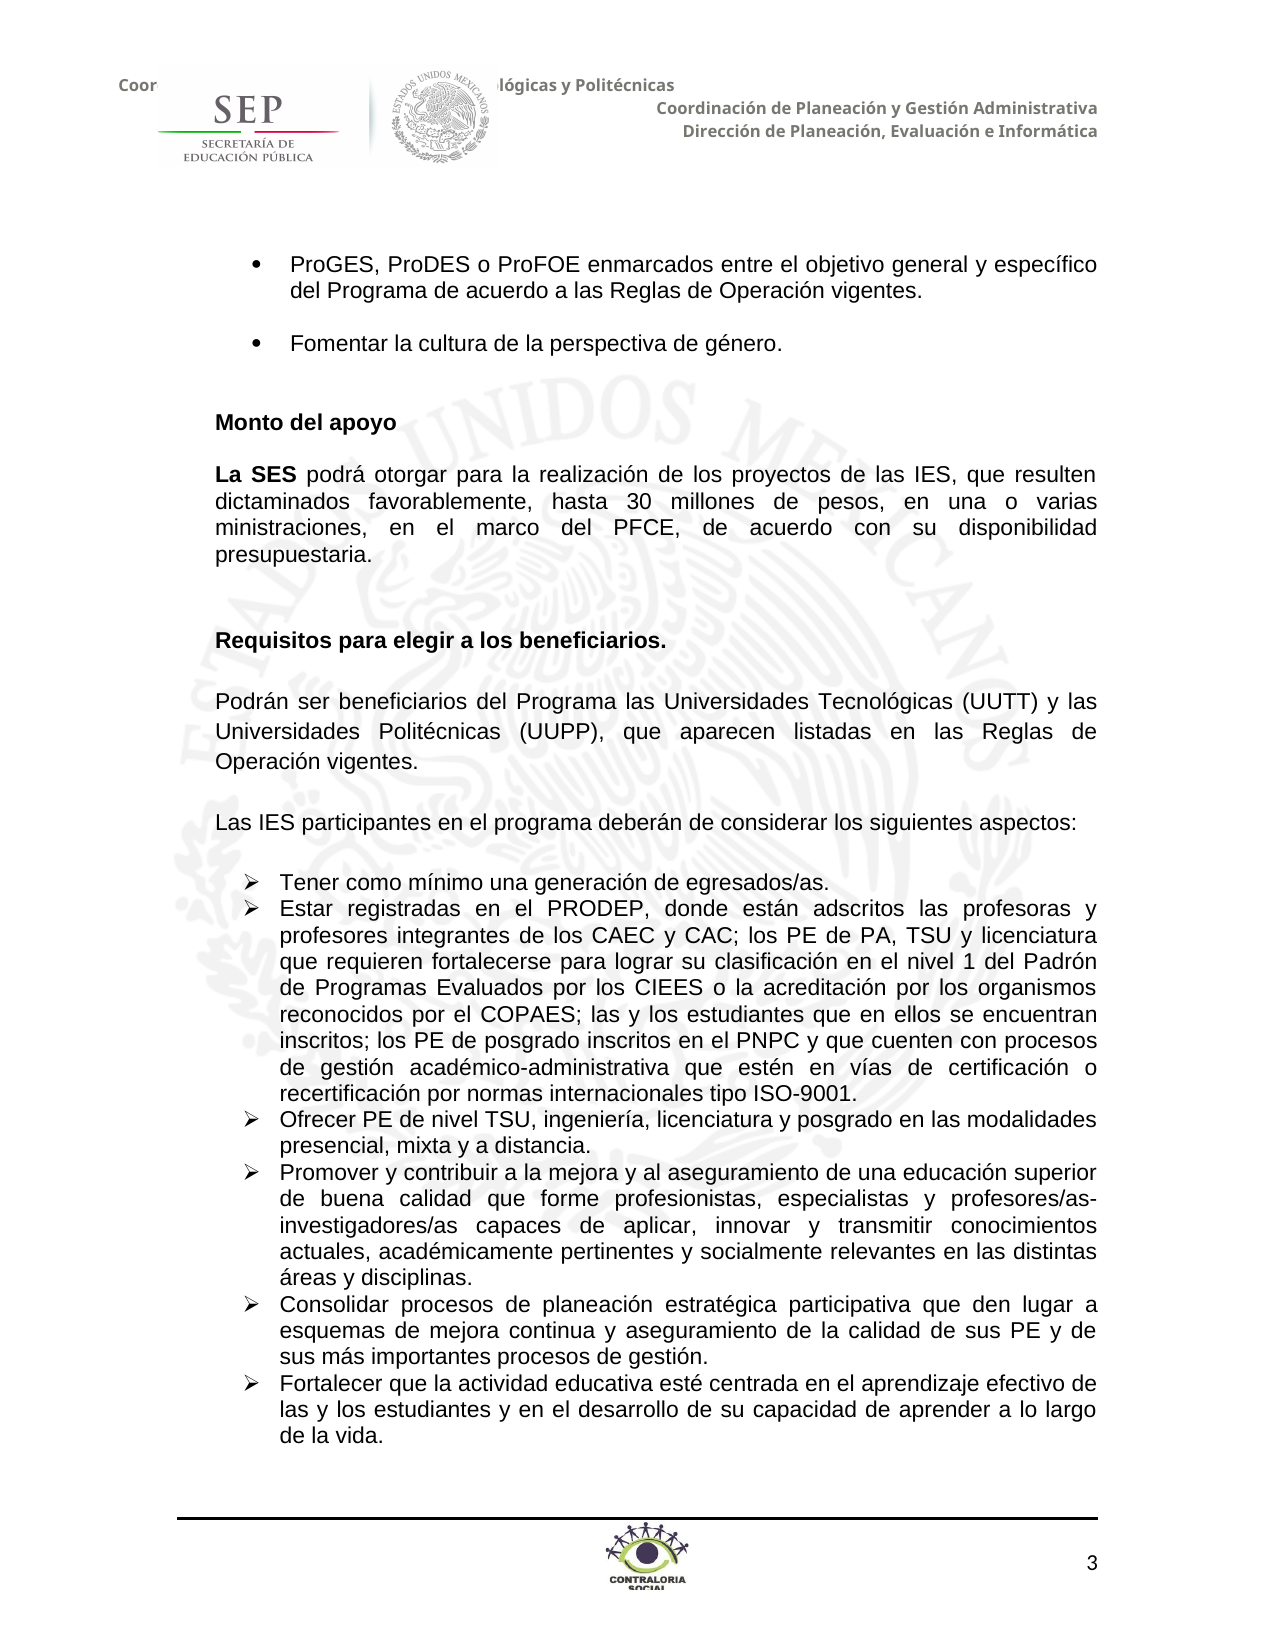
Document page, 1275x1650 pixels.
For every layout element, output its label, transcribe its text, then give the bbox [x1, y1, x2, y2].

list Promover y contribuir a la mejora y al aseguramiento de una educación superior de buena calidad que forme profesionistas, especialistas y profesores/as-investigadores/as capaces de aplicar, innovar y transmitir conocimientos actuales, académicamente pertinentes y socialmente relevantes en las distintas áreas y disciplinas. [242, 1159, 1098, 1291]
text Monto del apoyo [215, 409, 1098, 435]
text La SES podrá otorgar para la realización de los proyectos de las IES, que resulten dictaminados favorablemente, hasta 30 millones de pesos, en una o varias ministraciones, en el marco del PFCE, de acuerdo con su disponibilidad presupuestaria. [215, 461, 1098, 567]
picture [158, 64, 498, 167]
picture [605, 1521, 689, 1590]
list Fomentar la cultura de la perspectiva de género. [252, 330, 1098, 356]
list Tener como mínimo una generación de egresados/as. [242, 869, 1098, 895]
list Fortalecer que la actividad educativa esté centrada en el aprendizaje efectivo de las y los estudiantes y en el desarrollo de su capacidad de aprender a lo largo de la vida. [242, 1370, 1098, 1449]
list Estar registradas en el PRODEP, donde están adscritos las profesoras y profesores integrantes de los CAEC y CAC; los PE de PA, TSU y licenciatura que requieren fortalecerse para lograr su clasificación en el nivel 1 del Padrón de Programas Evaluados por los CIEES o la acreditación por los organismos reconocidos por el COPAES; las y los estudiantes que en ellos se encuentran inscritos; los PE de posgrado inscritos en el PNPC y que cuenten con procesos de gestión académico-administrativa que estén en vías de certificación o recertificación por normas internacionales tipo ISO-9001. [242, 895, 1098, 1106]
list ProGES, ProDES o ProFOE enmarcados entre el objetivo general y específico del Programa de acuerdo a las Reglas de Operación vigentes. [252, 251, 1098, 303]
list Podrán ser beneficiarios del Programa las Universidades Tecnológicas (UUTT) y las Universidades Politécnicas (UUPP), que aparecen listadas en las Reglas de Operación vigentes. [215, 688, 1098, 774]
list Consolidar procesos de planeación estratégica participativa que den lugar a esquemas de mejora continua y aseguramiento de la calidad de sus PE y de sus más importantes procesos de gestión. [242, 1291, 1098, 1370]
list Ofrecer PE de nivel TSU, ingeniería, licenciatura y posgrado en las modalidades presencial, mixta y a distancia. [242, 1106, 1098, 1159]
list Las IES participantes en el programa deberán de considerar los siguientes aspectos: [215, 808, 1098, 835]
picture [132, 316, 1081, 1309]
list Requisitos para elegir a los beneficiarios. [215, 627, 1098, 654]
